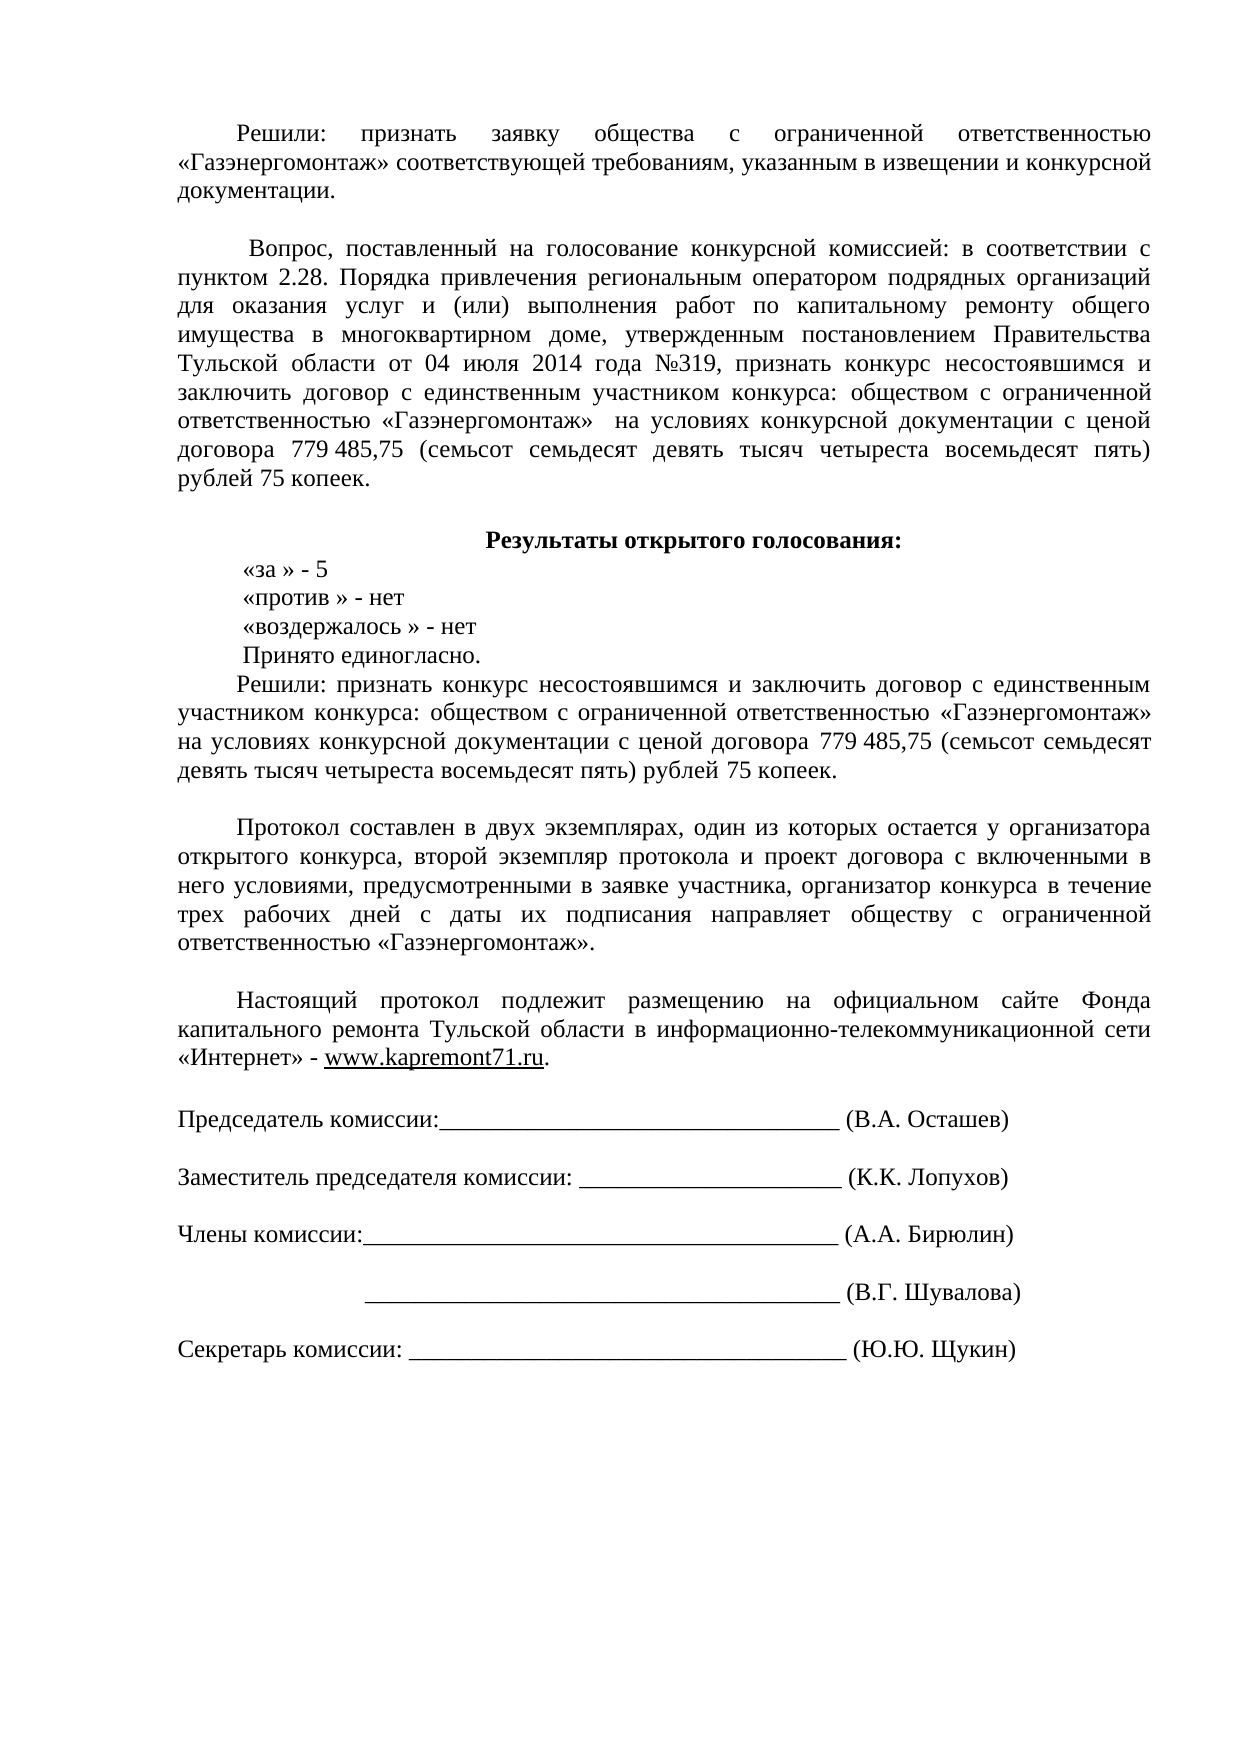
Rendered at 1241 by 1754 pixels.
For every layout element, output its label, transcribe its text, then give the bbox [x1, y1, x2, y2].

text Заместитель председателя комиссии: _____________________ (К.К. Лопухов) [177, 1162, 1152, 1190]
text Председатель комиссии:________________________________ (В.А. Осташев) [177, 1104, 1152, 1133]
text Протокол составлен в двух экземплярах, один из которых остается у организатора открытого конкурса, второй экземпляр протокола и проект договора с включенными в него условиями, предусмотренными в заявке участника, организатор конкурса в течение трех рабочих дней с даты их подписания направляет обществу с ограниченной ответственностью «Газэнергомонтаж». [177, 812, 1152, 956]
text Решили: признать конкурс несостоявшимся и заключить договор с единственным участником конкурса: обществом с ограниченной ответственностью «Газэнергомонтаж» на условиях конкурсной документации с ценой договора 779 485,75 (семьсот семьдесят девять тысяч четыреста восемьдесят пять) рублей 75 копеек. [177, 669, 1152, 784]
text ______________________________________ (В.Г. Шувалова) [177, 1277, 1152, 1305]
text Решили: признать заявку общества с ограниченной ответственностью «Газэнергомонтаж» соответствующей требованиям, указанным в извещении и конкурсной документации. [177, 118, 1152, 204]
text Настоящий протокол подлежит размещению на официальном сайте Фонда капитального ремонта Тульской области в информационно-телекоммуникационной сети «Интернет» - www.kapremont71.ru. [177, 985, 1152, 1071]
text «воздержалось » - нет [236, 611, 1152, 640]
text «за » - 5 [236, 554, 1152, 582]
text Секретарь комиссии: ___________________________________ (Ю.Ю. Щукин) [177, 1334, 1152, 1363]
text Вопрос, поставленный на голосование конкурсной комиссией: в соответствии с пунктом 2.28. Порядка привлечения региональным оператором подрядных организаций для оказания услуг и (или) выполнения работ по капитальному ремонту общего имущества в многоквартирном доме, утвержденным постановлением Правительства Тульской области от 04 июля 2014 года №319, признать конкурс несостоявшимся и заключить договор с единственным участником конкурса: обществом с ограниченной ответственностью «Газэнергомонтаж» на условиях конкурсной документации с ценой договора 779 485,75 (семьсот семьдесят девять тысяч четыреста восемьдесят пять) рублей 75 копеек. [177, 233, 1152, 492]
text Принято единогласно. [236, 640, 1152, 669]
text Члены комиссии:______________________________________ (А.А. Бирюлин) [177, 1219, 1152, 1248]
text «против » - нет [236, 582, 1152, 611]
list Результаты открытого голосования: [236, 525, 1152, 554]
